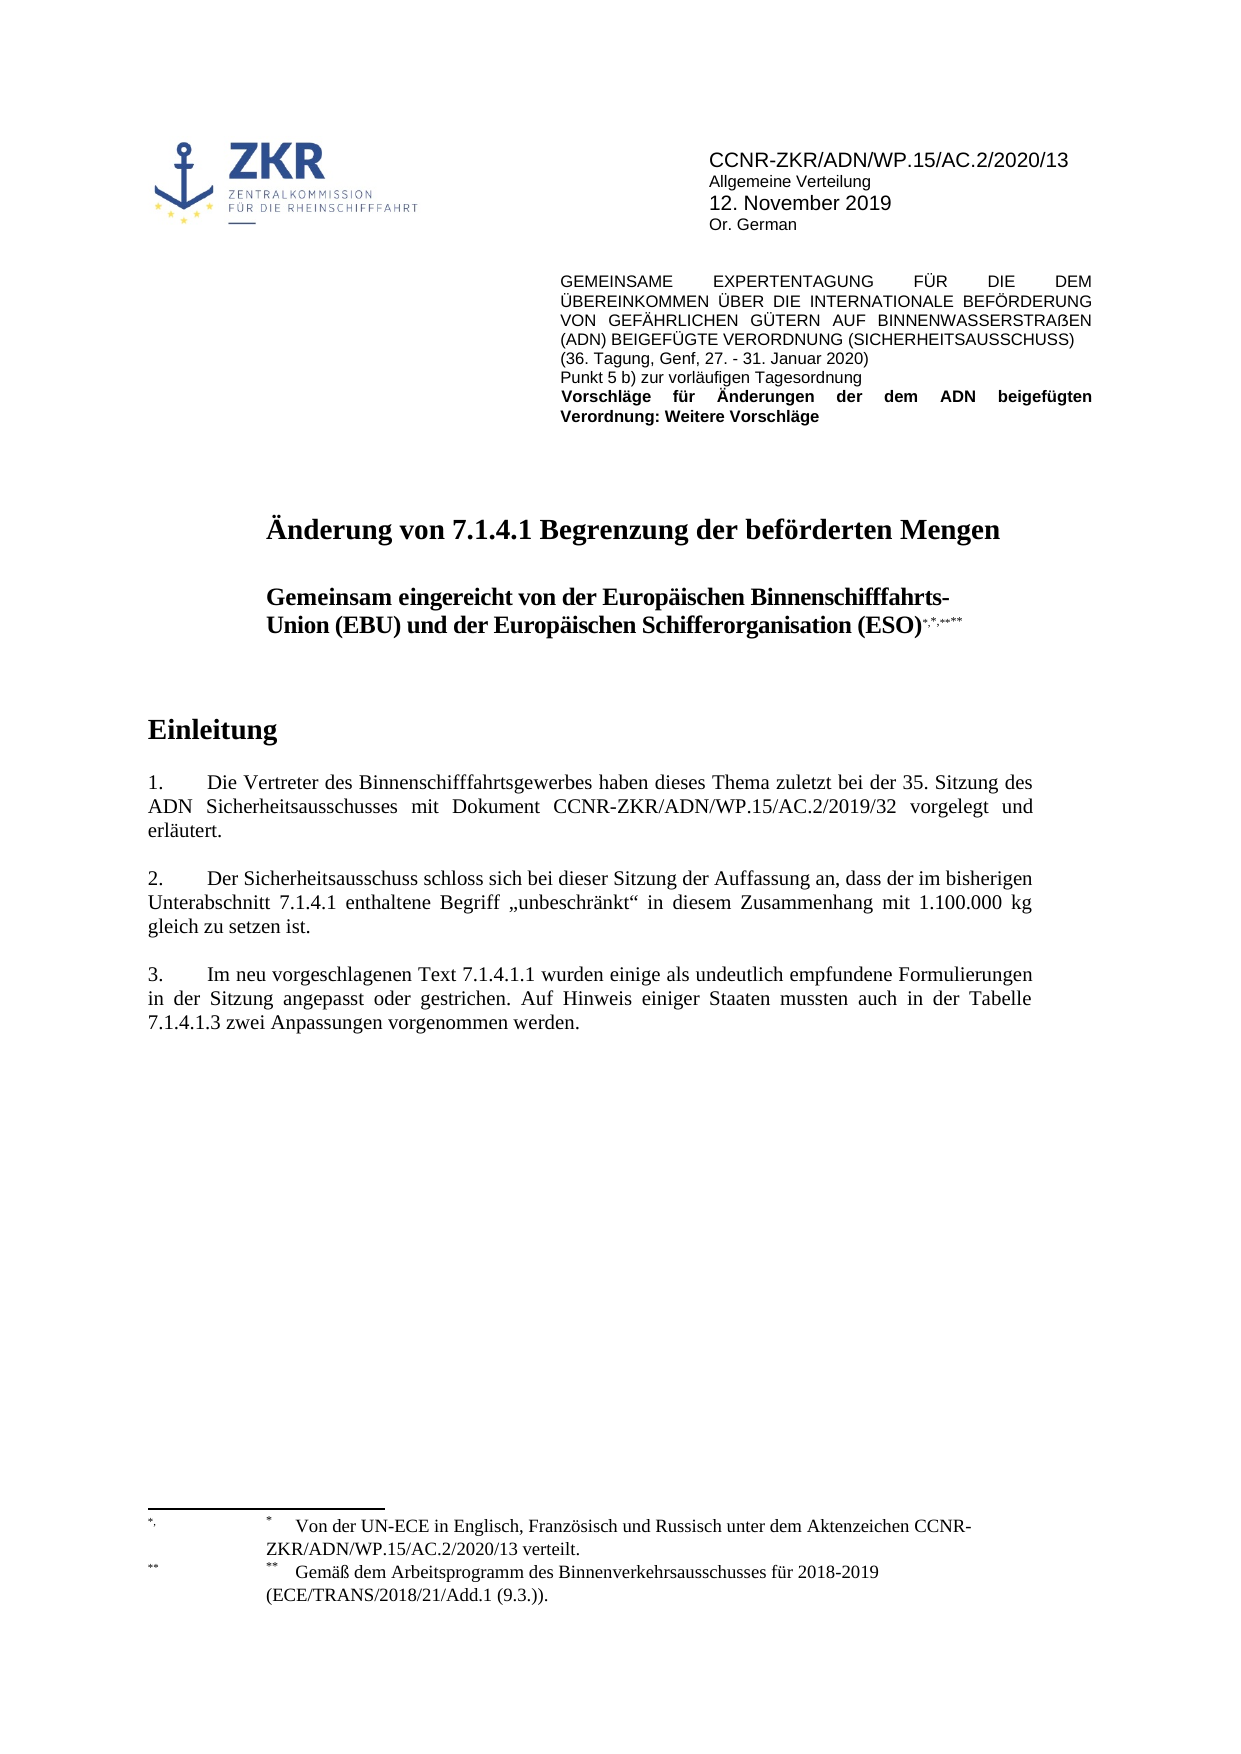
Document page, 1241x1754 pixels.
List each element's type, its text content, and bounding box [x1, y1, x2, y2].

text CCNR-ZKR/ADN/WP.15/AC.2/2020/13 [709, 148, 1122, 172]
text Vorschläge für Änderungen der dem ADN beigefügten Verordnung: Weitere Vorschläge [560, 387, 1092, 426]
text 12. November 2019 [709, 191, 1092, 215]
text 3. Im neu vorgeschlagenen Text 7.1.4.1.1 wurden einige als undeutlich empfundene Formulierungen in der Sitzung angepasst oder gestrichen. Auf Hinweis einiger Staaten mussten auch in der Tabelle 7.1.4.1.3 zwei Anpassungen vorgenommen werden. [148, 962, 1034, 1034]
text Einleitung [148, 712, 1034, 746]
picture [147, 136, 429, 236]
text 2. Der Sicherheitsausschuss schloss sich bei dieser Sitzung der Auffassung an, dass der im bisherigen Unterabschnitt 7.1.4.1 enthaltene Begriff „unbeschränkt“ in diesem Zusammenhang mit 1.100.000 kg gleich zu setzen ist. [148, 866, 1034, 938]
text (36. Tagung, Genf, 27. - 31. Januar 2020) [560, 349, 1092, 368]
text Allgemeine Verteilung [709, 172, 1092, 191]
text Änderung von 7.1.4.1 Begrenzung der beförderten Mengen [266, 512, 1092, 545]
text Punkt 5 b) zur vorläufigen Tagesordnung [560, 368, 1092, 387]
text Or. German [709, 215, 1034, 234]
text Gemeinsam eingereicht von der Europäischen Binnenschifffahrts-Union (EBU) und der Europäischen Schifferorganisation (ESO)*,** [266, 583, 974, 639]
text 1. Die Vertreter des Binnenschifffahrtsgewerbes haben dieses Thema zuletzt bei der 35. Sitzung des ADN Sicherheitsausschusses mit Dokument CCNR-ZKR/ADN/WP.15/AC.2/2019/32 vorgelegt und erläutert. [148, 770, 1034, 842]
text GEMEINSAME EXPERTENTAGUNG FÜR DIE DEM ÜBEREINKOMMEN ÜBER DIE INTERNATIONALE BEFÖRDERUNG VON GEFÄHRLICHEN GÜTERN AUF BINNENWASSERSTRAẞEN (ADN) BEIGEFÜGTE VERORDNUNG (SICHERHEITSAUSSCHUSS) [560, 272, 1092, 349]
